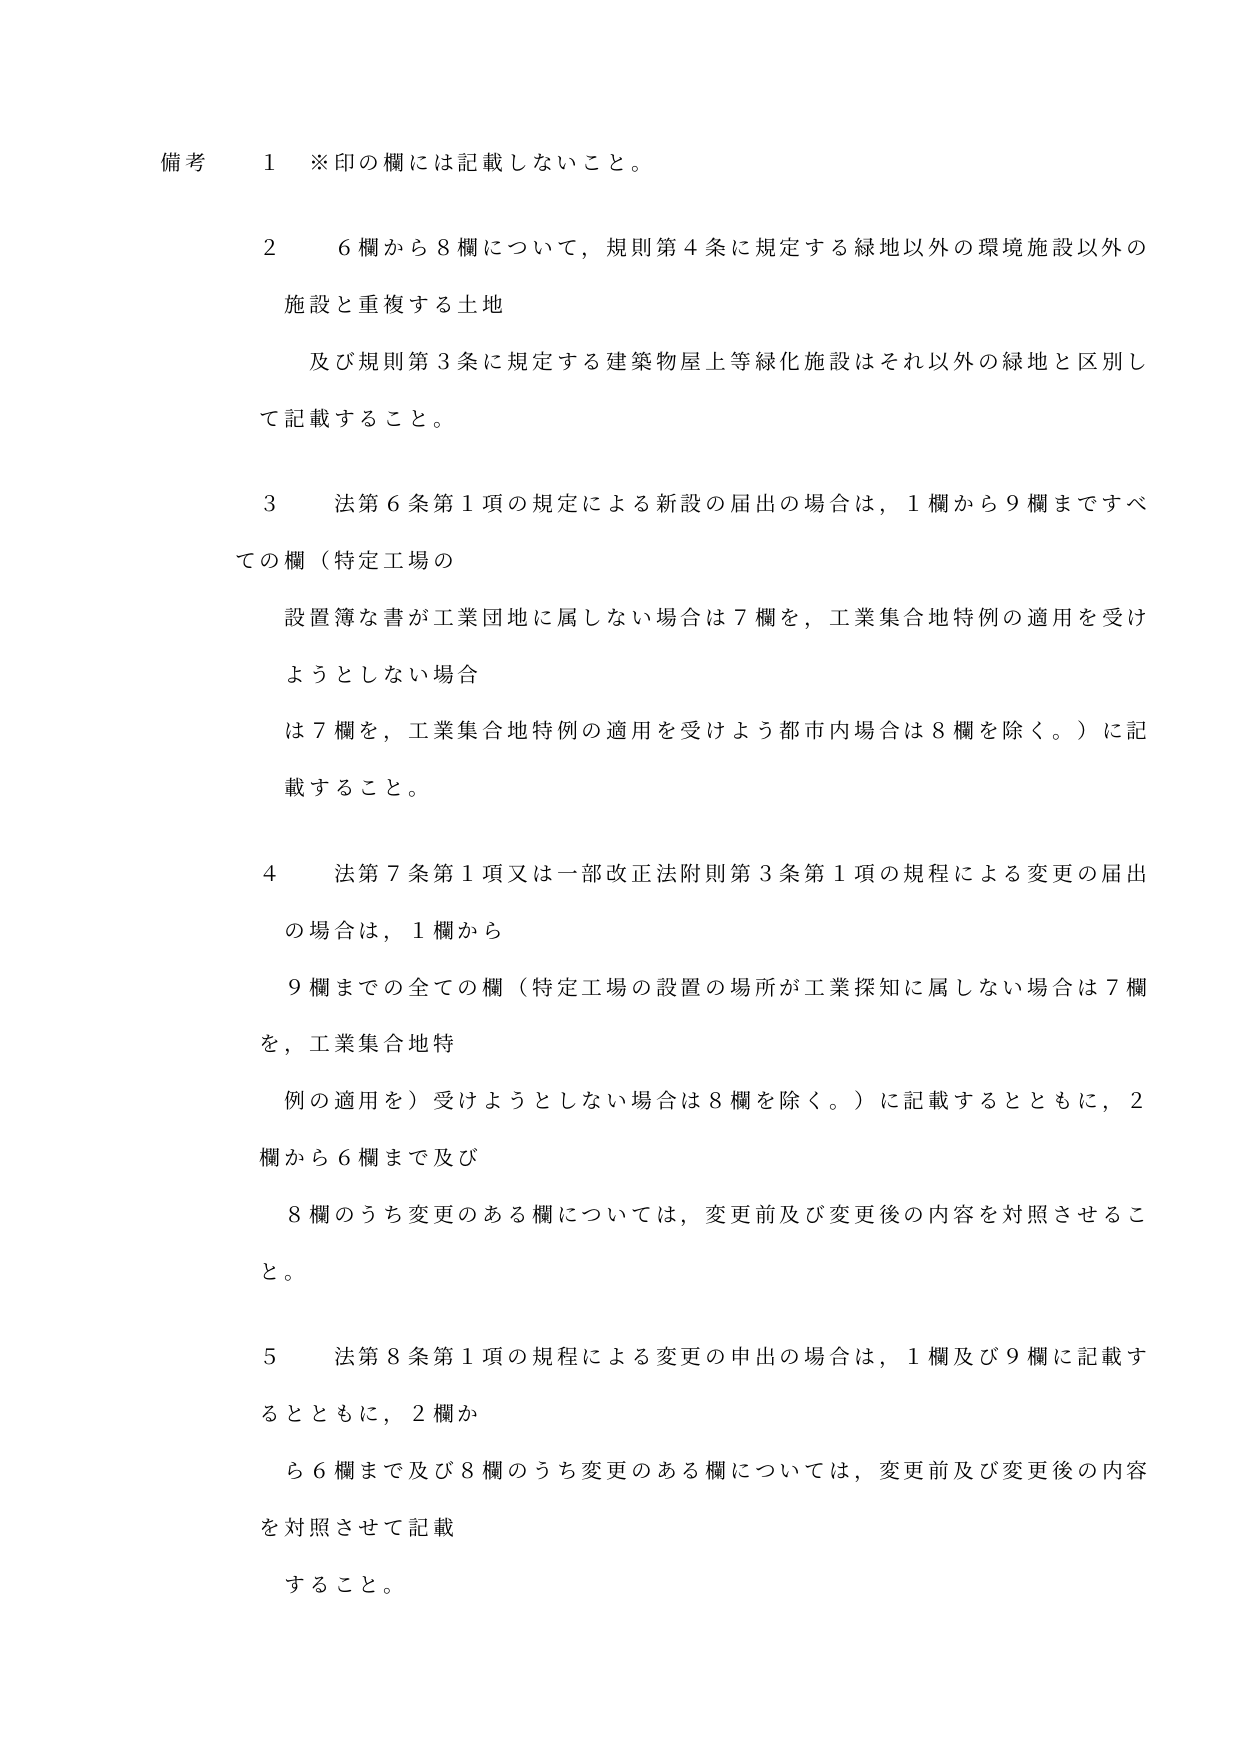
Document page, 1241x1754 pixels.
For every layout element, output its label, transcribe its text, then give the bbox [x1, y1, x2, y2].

text 備考 １ ※印の欄には記載しないこと。 [160, 133, 1152, 190]
text ら６欄まで及び８欄のうち変更のある欄については，変更前及び変更後の内容を対照させて記載 [243, 1441, 1152, 1555]
text すること。 [243, 1555, 1152, 1612]
text ４ 法第７条第１項又は一部改正法附則第３条第１項の規程による変更の届出の場合は，１欄から [243, 844, 1152, 957]
text 及び規則第３条に規定する建築物屋上等緑化施設はそれ以外の緑地と区別して記載すること。 [243, 332, 1152, 446]
text ８欄のうち変更のある欄については，変更前及び変更後の内容を対照させること。 [243, 1185, 1152, 1299]
text は７欄を，工業集合地特例の適用を受けよう都市内場合は８欄を除く。）に記載すること。 [284, 702, 1152, 815]
text ９欄までの全ての欄（特定工場の設置の場所が工業探知に属しない場合は７欄を，工業集合地特 [243, 957, 1152, 1071]
text ２ ６欄から８欄について，規則第４条に規定する緑地以外の環境施設以外の施設と重複する土地 [243, 218, 1152, 332]
text 例の適用を）受けようとしない場合は８欄を除く。）に記載するとともに，２欄から６欄まで及び [243, 1071, 1152, 1185]
text ５ 法第８条第１項の規程による変更の申出の場合は，１欄及び９欄に記載するとともに，２欄か [243, 1327, 1152, 1441]
text ３ 法第６条第１項の規定による新設の届出の場合は，１欄から９欄まですべての欄（特定工場の [222, 474, 1152, 588]
text 設置簿な書が工業団地に属しない場合は７欄を，工業集合地特例の適用を受けようとしない場合 [284, 588, 1152, 702]
